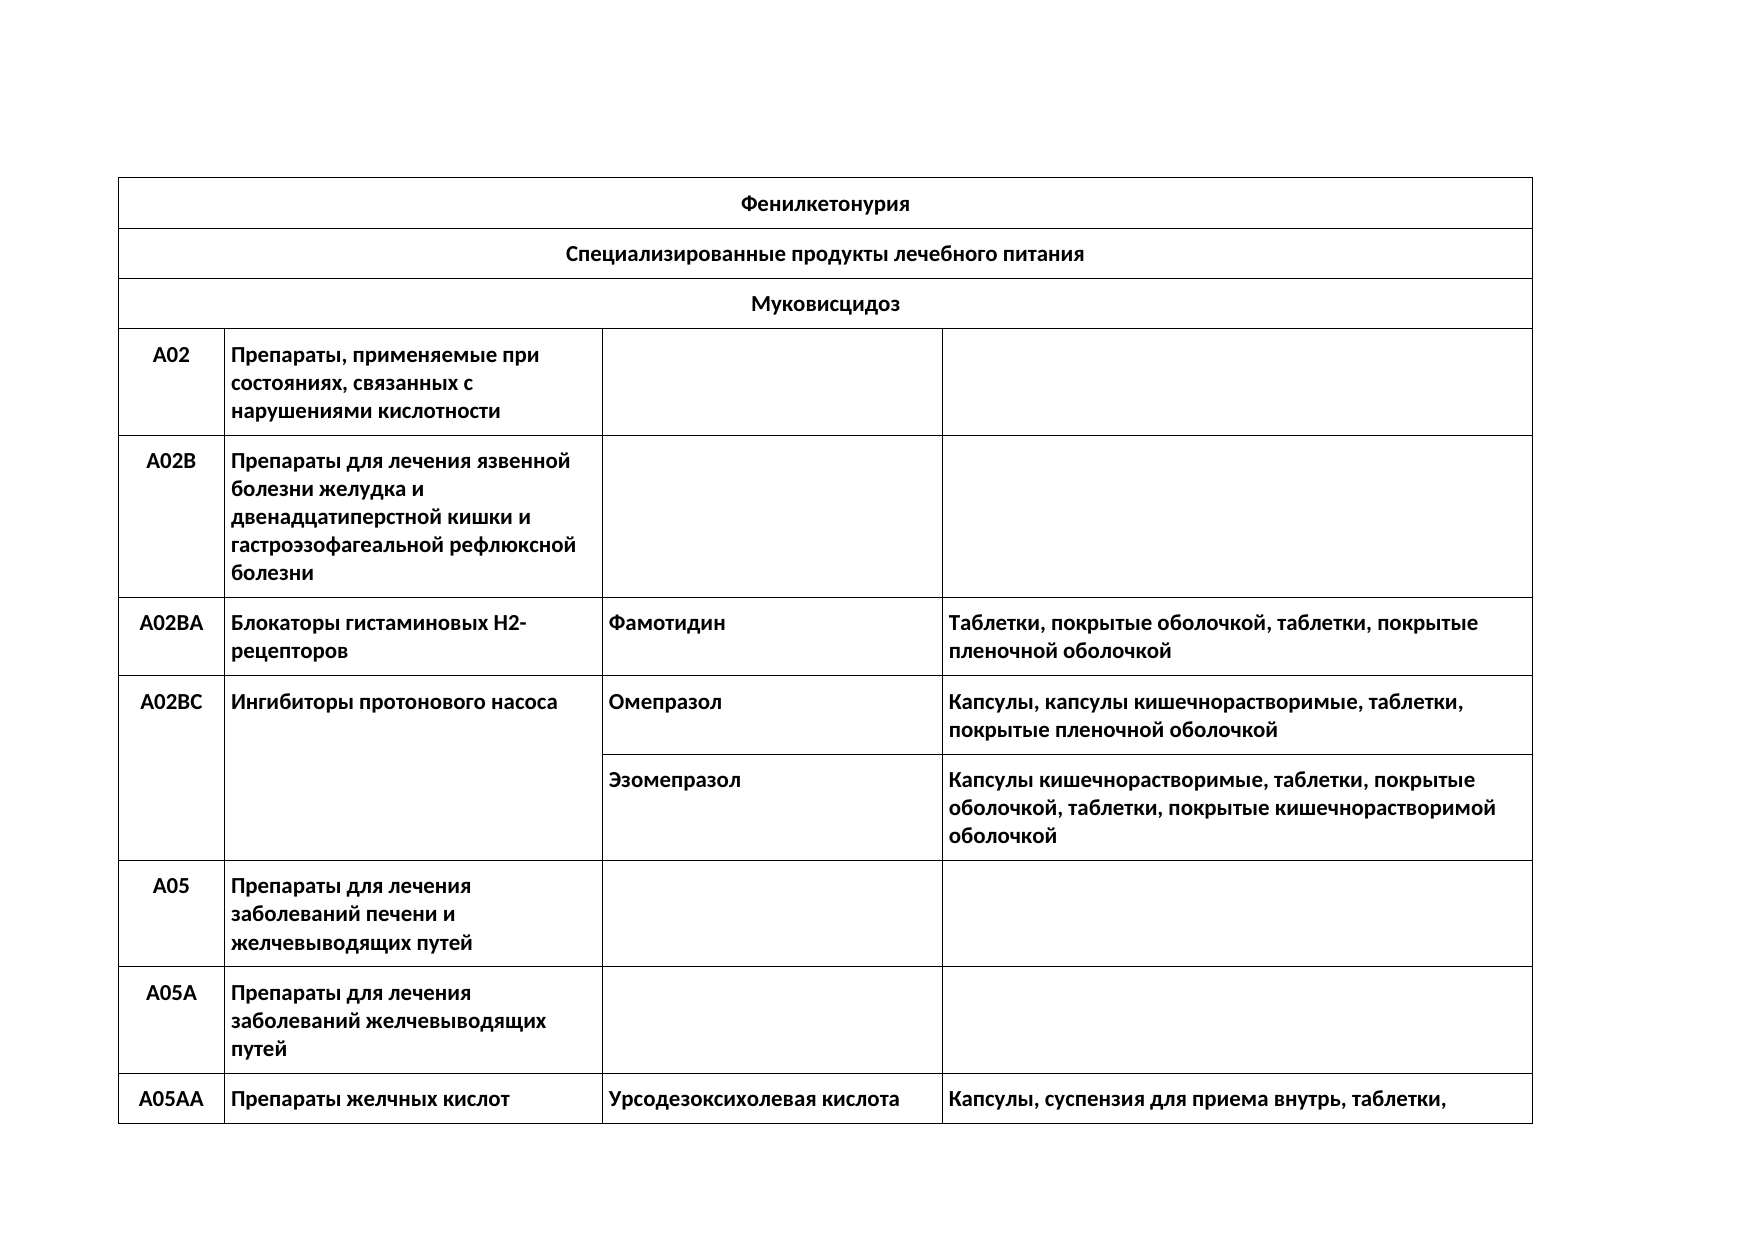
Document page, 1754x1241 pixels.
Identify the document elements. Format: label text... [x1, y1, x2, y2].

table_cell A05AA [119, 1074, 224, 1123]
table_cell Муковисцидоз [119, 279, 1532, 328]
table_cell [943, 967, 1532, 1073]
table_cell Таблетки, покрытые оболочкой, таблетки, покрытые пленочной оболочкой [943, 598, 1532, 675]
table_cell [943, 861, 1532, 966]
table_cell [603, 436, 942, 597]
table_cell A05 [119, 861, 224, 966]
table_cell Омепразол [603, 676, 942, 753]
table_cell [603, 967, 942, 1073]
table_cell Ингибиторы протонового насоса [225, 676, 602, 860]
table_cell [943, 329, 1532, 434]
table_cell Блокаторы гистаминовых H2-рецепторов [225, 598, 602, 675]
table_cell Препараты для лечения заболеваний желчевыводящих путей [225, 967, 602, 1073]
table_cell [603, 1074, 942, 1123]
table_cell Фенилкетонурия [119, 178, 1532, 227]
table_cell A02B [119, 436, 224, 597]
table_cell [943, 436, 1532, 597]
table_cell Препараты для лечения язвенной болезни желудка и двенадцатиперстной кишки и гастроэзофагеальной рефлюксной болезни [225, 436, 602, 597]
table_cell Капсулы кишечнорастворимые, таблетки, покрытые оболочкой, таблетки, покрытые кишечнорастворимой оболочкой [943, 755, 1532, 860]
table_cell Специализированные продукты лечебного питания [119, 229, 1532, 278]
table_cell [603, 329, 942, 434]
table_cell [943, 1074, 1532, 1123]
table_cell Эзомепразол [603, 755, 942, 860]
table_cell Препараты для лечения заболеваний печени и желчевыводящих путей [225, 861, 602, 966]
table_cell Фамотидин [603, 598, 942, 675]
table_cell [225, 1074, 602, 1123]
table_cell A05A [119, 967, 224, 1073]
table_cell A02 [119, 329, 224, 434]
table_cell Препараты, применяемые при состояниях, связанных с нарушениями кислотности [225, 329, 602, 434]
table_cell A02BC [119, 676, 224, 860]
table_cell Капсулы, капсулы кишечнорастворимые, таблетки, покрытые пленочной оболочкой [943, 676, 1532, 753]
table_cell A02BA [119, 598, 224, 675]
table_cell [603, 861, 942, 966]
